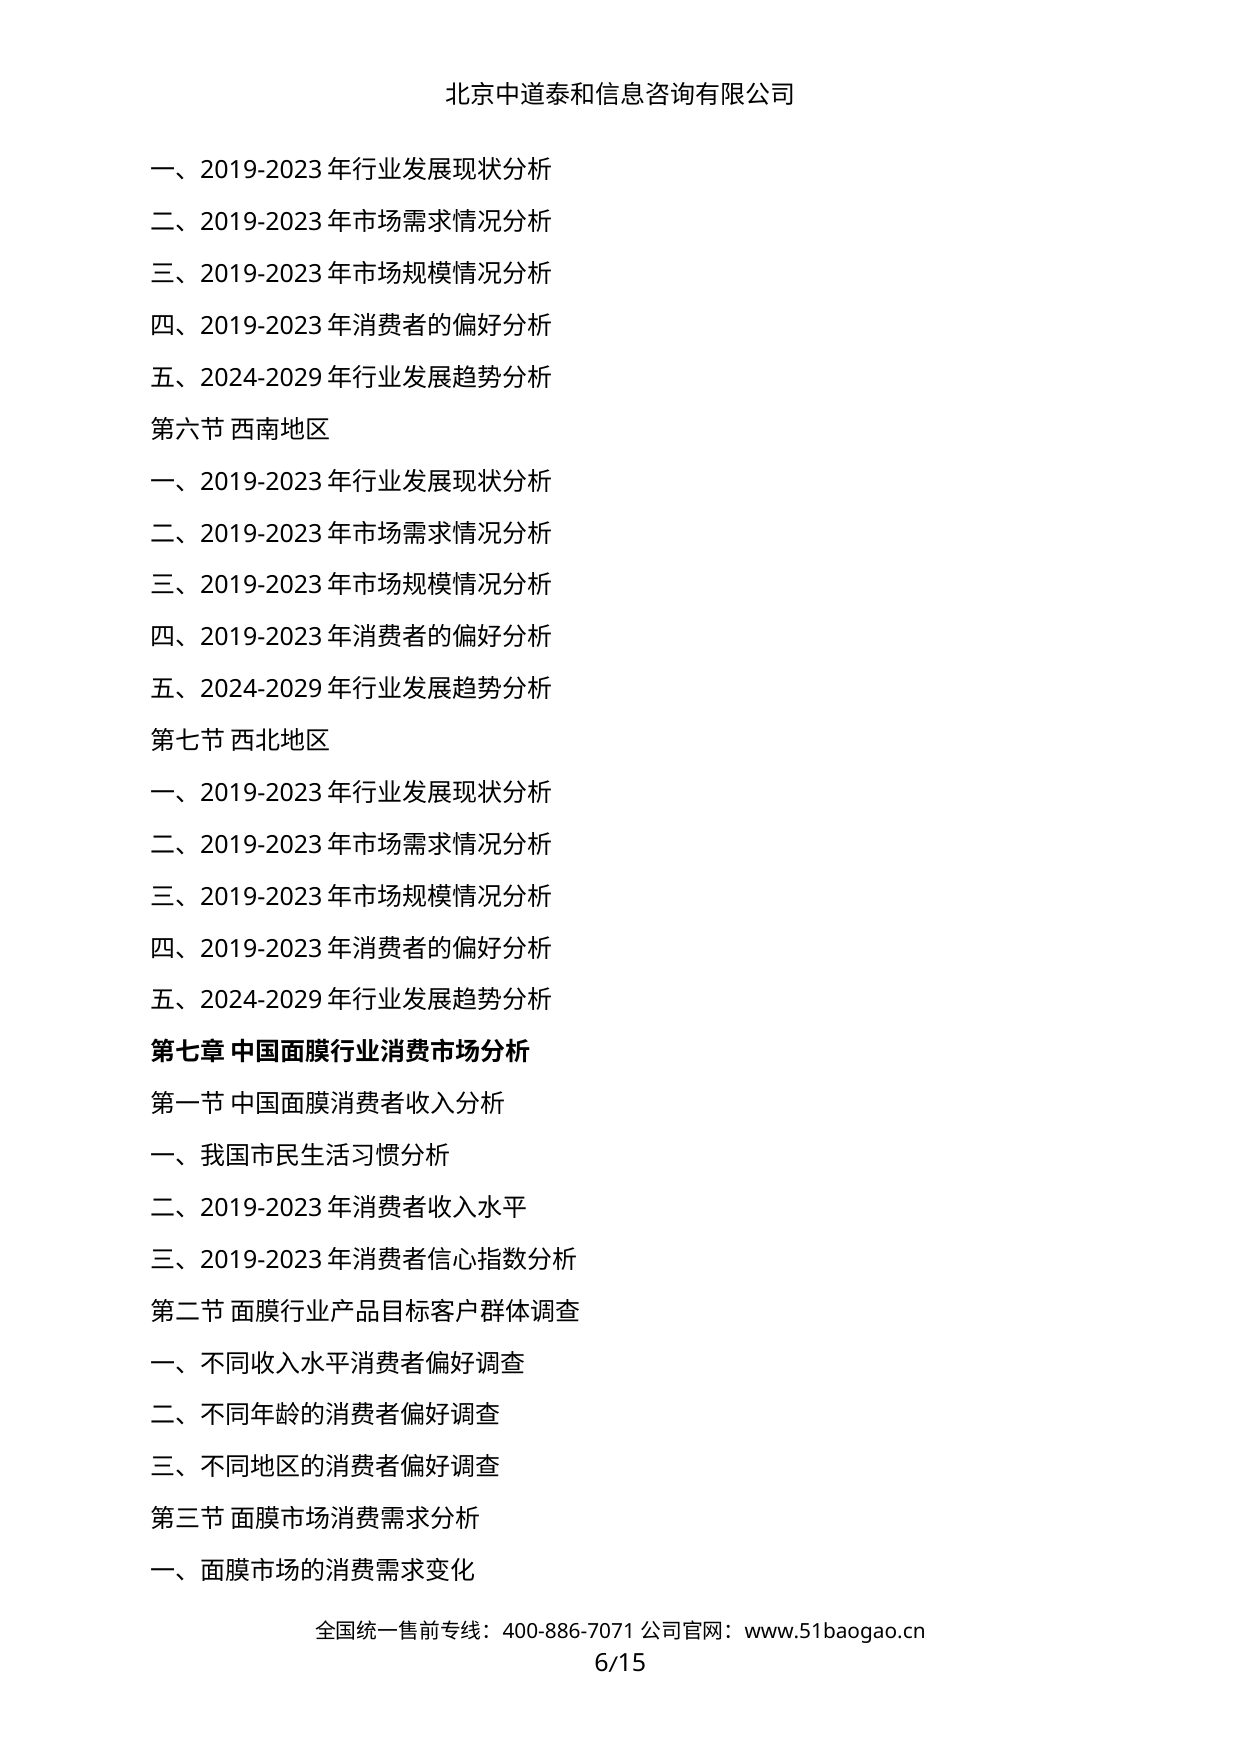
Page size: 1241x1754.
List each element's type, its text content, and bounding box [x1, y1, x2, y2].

text 二、不同年龄的消费者偏好调查 [150, 1395, 1090, 1431]
text 一、我国市民生活习惯分析 [150, 1136, 1090, 1172]
text 二、2019-2023年消费者收入水平 [150, 1187, 1090, 1224]
text 二、2019-2023年市场需求情况分析 [150, 513, 1090, 549]
text 一、2019-2023年行业发展现状分析 [150, 150, 1090, 186]
text 一、2019-2023年行业发展现状分析 [150, 772, 1090, 809]
text 第七节 西北地区 [150, 721, 1090, 757]
text 五、2024-2029年行业发展趋势分析 [150, 669, 1090, 705]
text 一、面膜市场的消费需求变化 [150, 1551, 1090, 1587]
text 三、不同地区的消费者偏好调查 [150, 1447, 1090, 1483]
text 五、2024-2029年行业发展趋势分析 [150, 980, 1090, 1016]
text 第六节 西南地区 [150, 409, 1090, 446]
text 第七章 中国面膜行业消费市场分析 [150, 1032, 1090, 1068]
text 二、2019-2023年市场需求情况分析 [150, 824, 1090, 861]
text 二、2019-2023年市场需求情况分析 [150, 202, 1090, 238]
text 三、2019-2023年消费者信心指数分析 [150, 1239, 1090, 1276]
text 四、2019-2023年消费者的偏好分析 [150, 928, 1090, 964]
text 第二节 面膜行业产品目标客户群体调查 [150, 1291, 1090, 1327]
text 四、2019-2023年消费者的偏好分析 [150, 306, 1090, 342]
text 一、2019-2023年行业发展现状分析 [150, 461, 1090, 497]
text 四、2019-2023年消费者的偏好分析 [150, 617, 1090, 653]
text 第三节 面膜市场消费需求分析 [150, 1499, 1090, 1535]
text 三、2019-2023年市场规模情况分析 [150, 876, 1090, 912]
text 三、2019-2023年市场规模情况分析 [150, 565, 1090, 601]
text 第一节 中国面膜消费者收入分析 [150, 1084, 1090, 1120]
text 三、2019-2023年市场规模情况分析 [150, 254, 1090, 290]
text 一、不同收入水平消费者偏好调查 [150, 1343, 1090, 1379]
text 五、2024-2029年行业发展趋势分析 [150, 357, 1090, 394]
